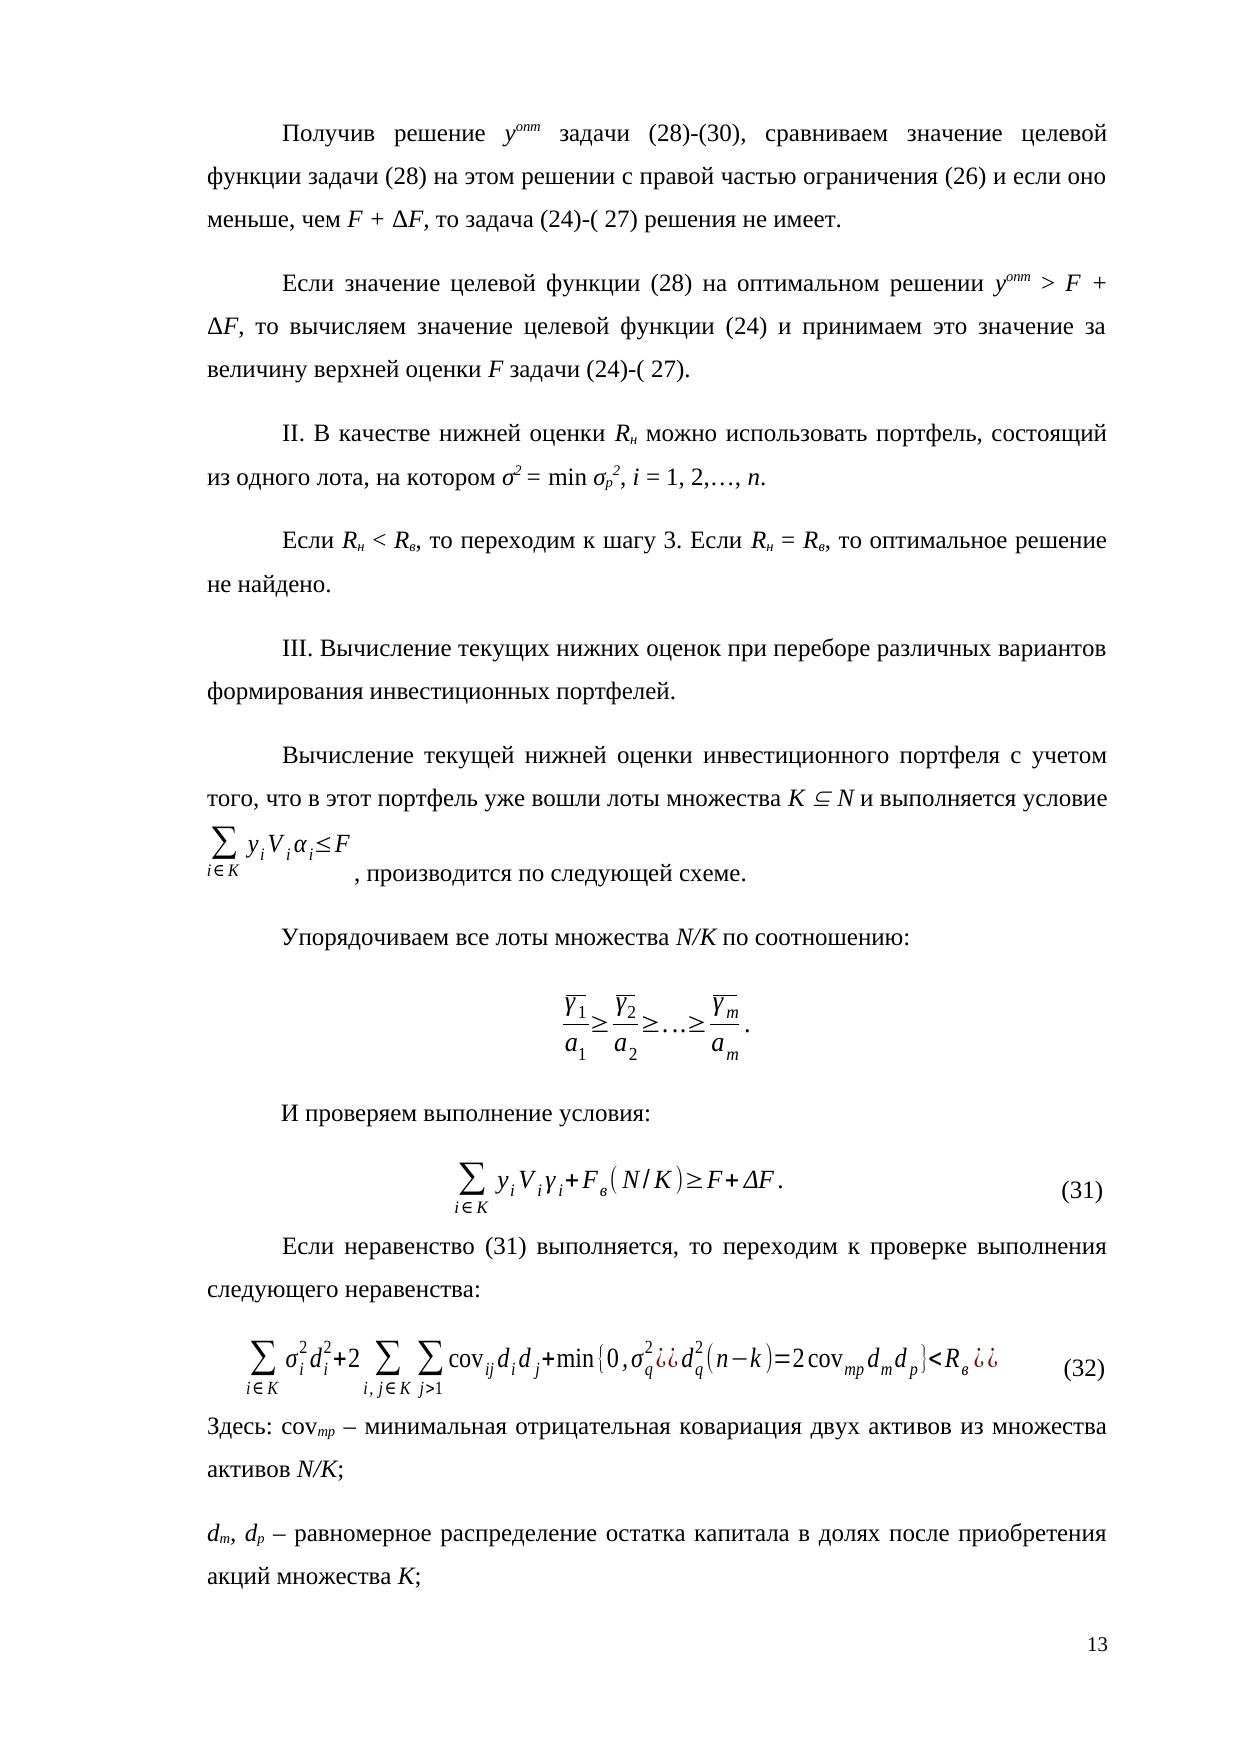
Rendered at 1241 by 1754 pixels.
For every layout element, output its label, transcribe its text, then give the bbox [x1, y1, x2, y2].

text Вычисление текущей нижней оценки инвестиционного портфеля с учетом того, что в этот портфель уже вошли лоты множества K N и выполняется условие , производится по следующей схеме. [207, 740, 1107, 887]
text И проверяем выполнение условия: [207, 1098, 1107, 1127]
text Если неравенство (31) выполняется, то переходим к проверке выполнения следующего неравенства: [207, 1231, 1107, 1303]
text II. В качестве нижней оценки Rн можно использовать портфель, состоящий из одного лота, на котором σ2 = min σp2, i = 1, 2,…, n. [207, 418, 1107, 490]
text dm, dp – равномерное распределение остатка капитала в долях после приобретения акций множества K; [207, 1518, 1107, 1590]
table_header [196, 1162, 1045, 1231]
text Здесь: covmp – минимальная отрицательная ковариация двух активов из множества активов N/K; [207, 1411, 1107, 1483]
table_header (32) [1049, 1338, 1119, 1411]
text Если Rн < Rв, то переходим к шагу 3. Если Rн = Rв, то оптимальное решение не найдено. [207, 526, 1107, 597]
text III. Вычисление текущих нижних оценок при переборе различных вариантов формирования инвестиционных портфелей. [207, 633, 1107, 704]
table_header (31) [1045, 1162, 1119, 1231]
text Если значение целевой функции (28) на оптимальном решении yопт > F + ΔF, то вычисляем значение целевой функции (24) и принимаем это значение за величину верхней оценки F задачи (24)-( 27). [207, 268, 1107, 383]
text Упорядочиваем все лоты множества N/K по соотношению: [207, 922, 1107, 951]
table_header [196, 1338, 1049, 1411]
text Получив решение yопт задачи (28)-(30), сравниваем значение целевой функции задачи (28) на этом решении с правой частью ограничения (26) и если оно меньше, чем F + ΔF, то задача (24)-( 27) решения не имеет. [207, 118, 1107, 233]
